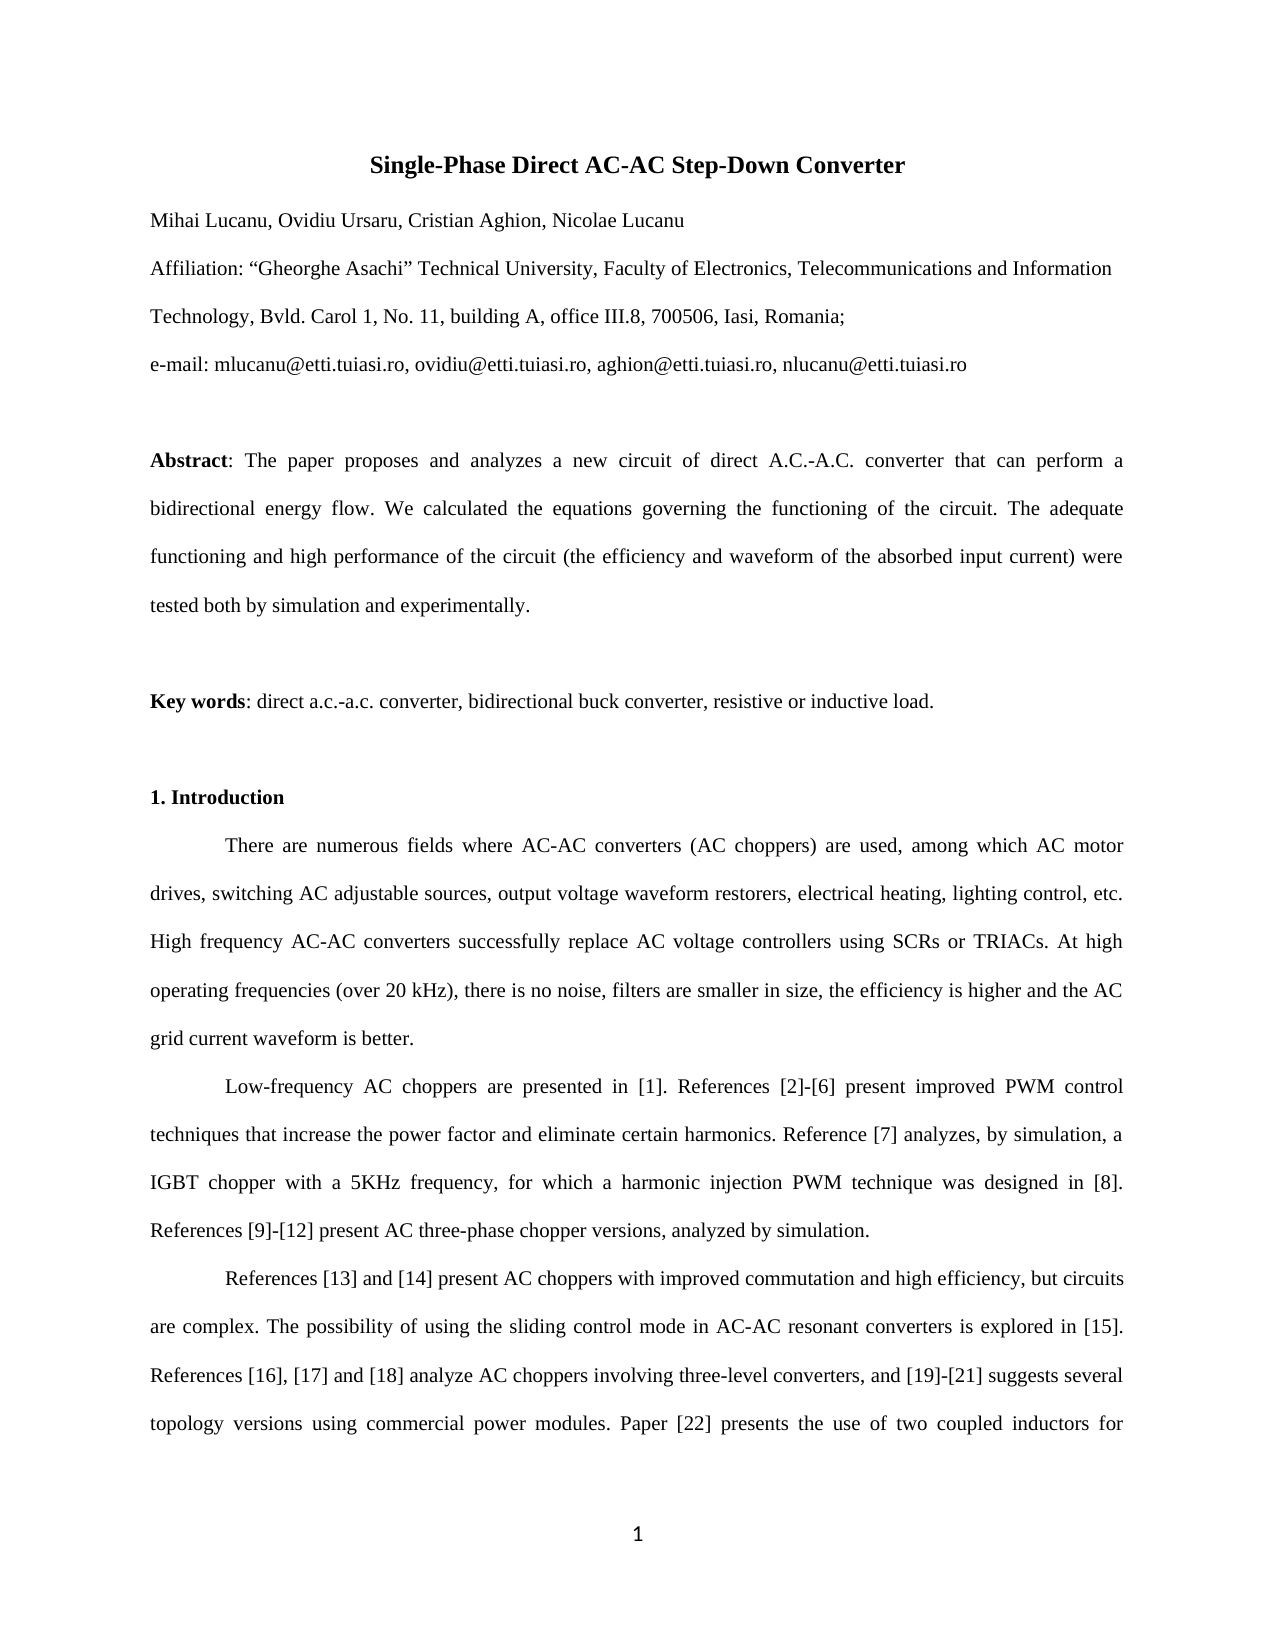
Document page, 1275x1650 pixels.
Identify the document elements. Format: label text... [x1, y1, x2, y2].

text Affiliation: “Gheorghe Asachi” Technical University, Faculty of Electronics, Telecommunications and Information Technology, Bvld. Carol 1, No. 11, building A, office III.8, 700506, Iasi, Romania; [150, 256, 1125, 328]
text e-mail: mlucanu@etti.tuiasi.ro, ovidiu@etti.tuiasi.ro, aghion@etti.tuiasi.ro, nlucanu@etti.tuiasi.ro [150, 352, 1125, 376]
text Single-Phase Direct AC-AC Step-Down Converter [150, 150, 1125, 179]
text 1. Introduction [150, 785, 1125, 809]
text There are numerous fields where AC-AC converters (AC choppers) are used, among which AC motor drives, switching AC adjustable sources, output voltage waveform restorers, electrical heating, lighting control, etc. High frequency AC-AC converters successfully replace AC voltage controllers using SCRs or TRIACs. At high operating frequencies (over 20 kHz), there is no noise, filters are smaller in size, the efficiency is higher and the AC grid current waveform is better. [150, 833, 1125, 1050]
text Mihai Lucanu, Ovidiu Ursaru, Cristian Aghion, Nicolae Lucanu [150, 207, 1125, 232]
text Low-frequency AC choppers are presented in [1]. References [2]-[6] present improved PWM control techniques that increase the power factor and eliminate certain harmonics. Reference [7] analyzes, by simulation, a IGBT chopper with a 5KHz frequency, for which a harmonic injection PWM technique was designed in [8]. References [9]-[12] present AC three-phase chopper versions, analyzed by simulation. [150, 1074, 1125, 1242]
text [150, 1266, 1125, 1435]
text Abstract: The paper proposes and analyzes a new circuit of direct A.C.-A.C. converter that can perform a bidirectional energy flow. We calculated the equations governing the functioning of the circuit. The adequate functioning and high performance of the circuit (the efficiency and waveform of the absorbed input current) were tested both by simulation and experimentally. [150, 448, 1125, 617]
text Key words: direct a.c.-a.c. converter, bidirectional buck converter, resistive or inductive load. [150, 689, 1125, 713]
